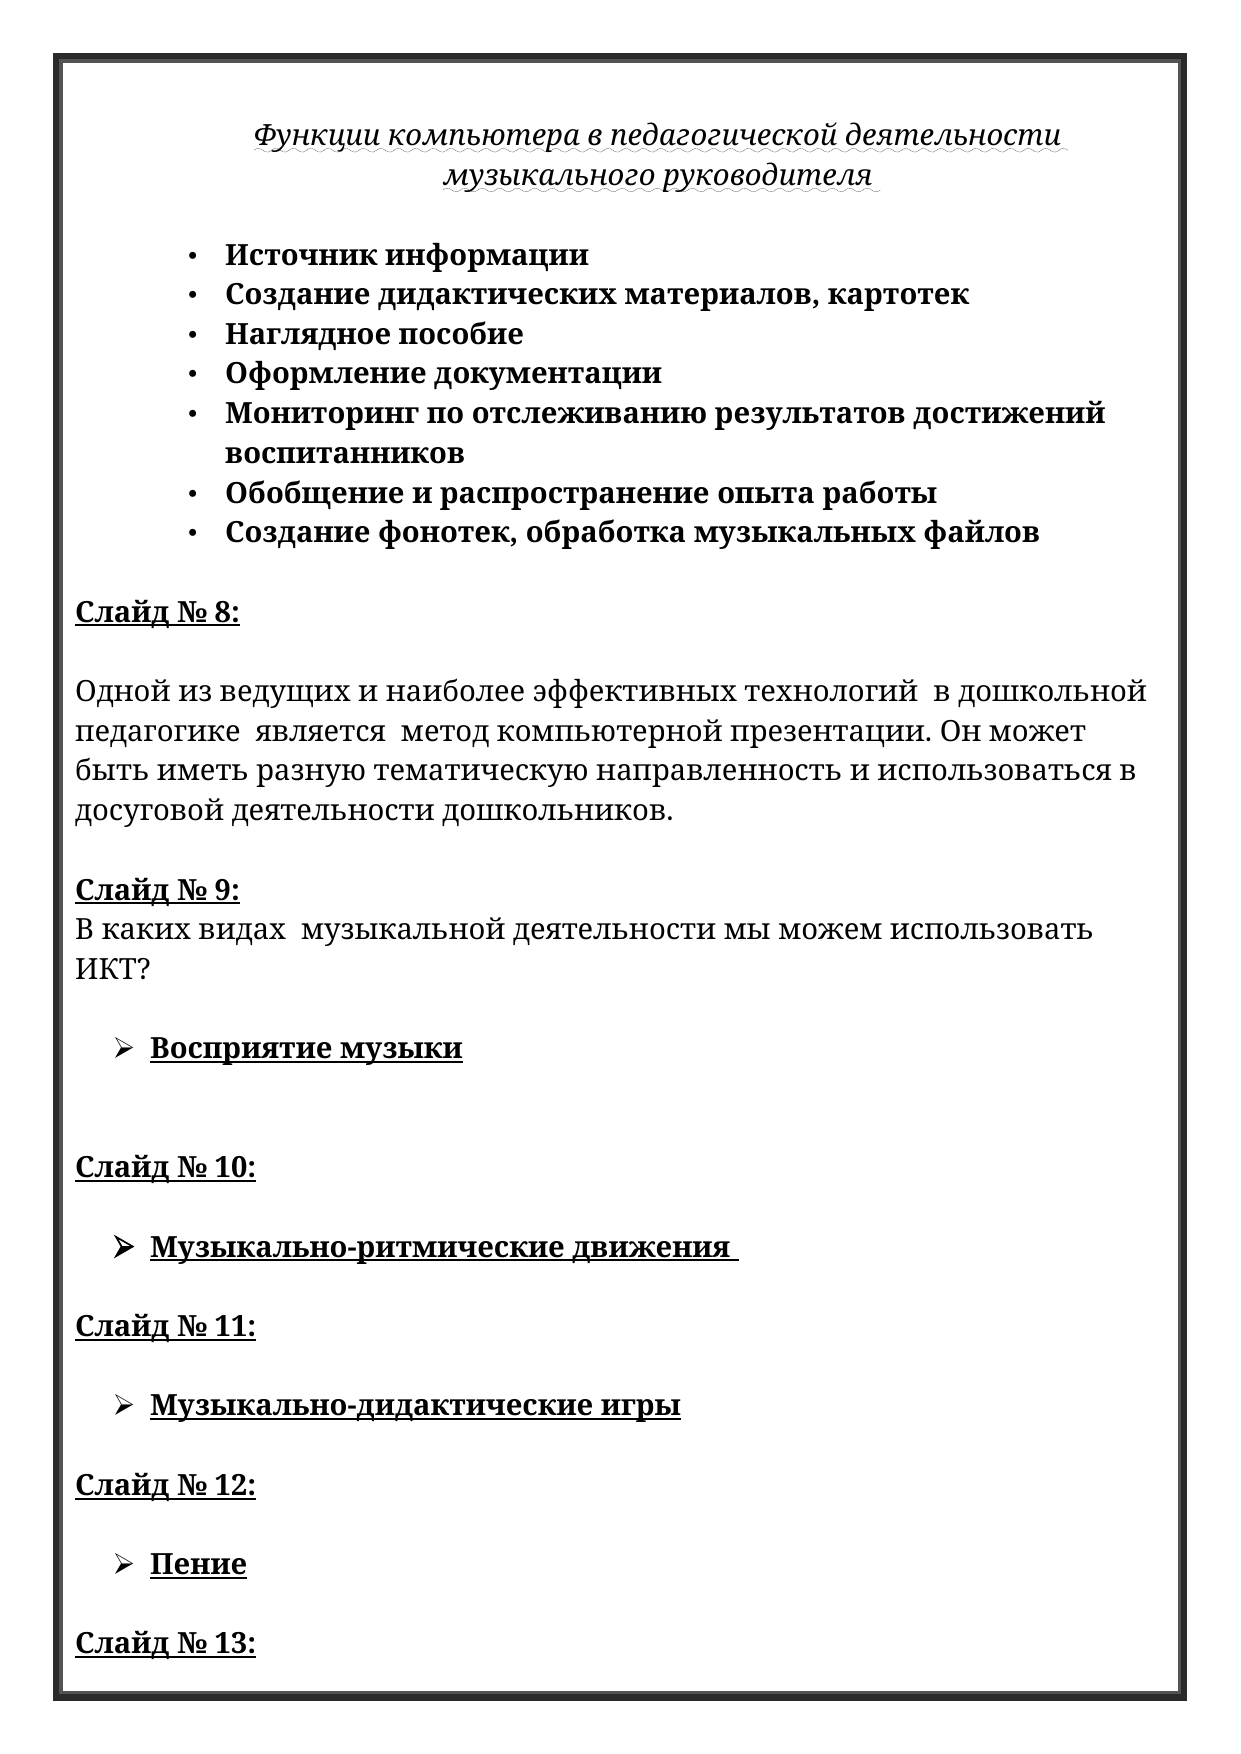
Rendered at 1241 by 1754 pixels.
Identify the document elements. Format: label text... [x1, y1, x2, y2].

list Восприятие музыки [112, 1027, 1165, 1067]
text Слайд № 10: [75, 1147, 1165, 1186]
text Слайд № 12: [75, 1464, 1165, 1504]
text Слайд № 13: [75, 1623, 1165, 1662]
text Функции компьютера в педагогической деятельности музыкального руководителя [150, 115, 1165, 194]
list Музыкально-ритмические движения [112, 1226, 1165, 1266]
text Слайд № 11: [75, 1305, 1165, 1345]
text Одной из ведущих и наиболее эффективных технологий в дошкольной педагогике является метод компьютерной презентации. Он может быть иметь разную тематическую направленность и использоваться в досуговой деятельности дошкольников. [75, 670, 1165, 829]
list Создание фонотек, обработка музыкальных файлов [187, 512, 1165, 551]
list Мониторинг по отслеживанию результатов достижений воспитанников [187, 392, 1165, 472]
list Пение [112, 1543, 1165, 1583]
list Наглядное пособие [187, 313, 1165, 353]
text Слайд № 8: [75, 591, 1165, 631]
list Музыкально-дидактические игры [112, 1385, 1165, 1424]
text В каких видах музыкальной деятельности мы можем использовать ИКТ? [75, 908, 1165, 988]
list Оформление документации [187, 353, 1165, 392]
list Обобщение и распространение опыта работы [187, 472, 1165, 512]
list Создание дидактических материалов, картотек [187, 273, 1165, 313]
list Источник информации [187, 234, 1165, 273]
text Слайд № 9: [75, 869, 1165, 908]
